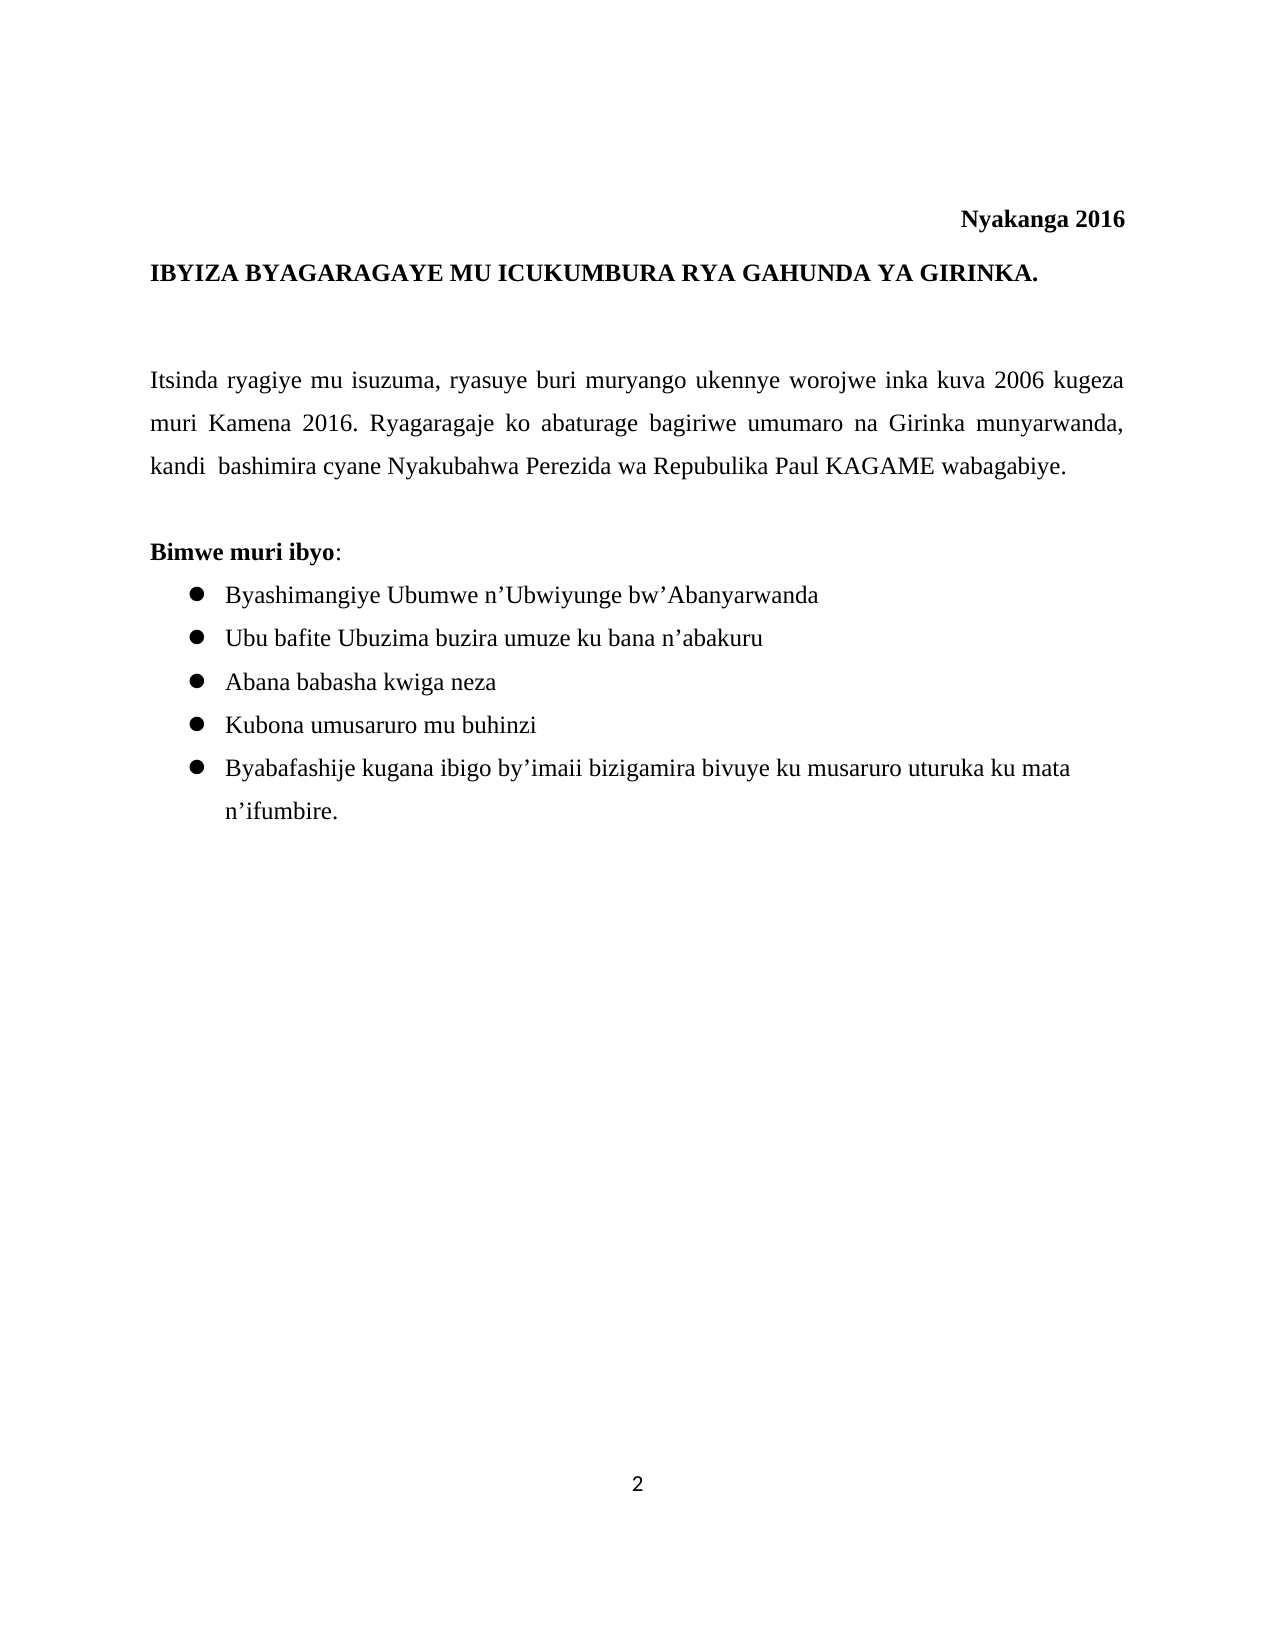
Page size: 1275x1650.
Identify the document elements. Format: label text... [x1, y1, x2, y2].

text IBYIZA BYAGARAGAYE MU ICUKUMBURA RYA GAHUNDA YA GIRINKA. [150, 258, 1125, 286]
list Bimwe muri ibyo: [150, 537, 1125, 566]
list Ubu bafite Ubuzima buzira umuze ku bana n’abakuru [187, 623, 1125, 652]
list Itsinda ryagiye mu isuzuma, ryasuye buri muryango ukennye worojwe inka kuva 2006 kugeza muri Kamena 2016. Ryagaragaje ko abaturage bagiriwe umumaro na Girinka munyarwanda, kandi bashimira cyane Nyakubahwa Perezida wa Repubulika Paul KAGAME wabagabiye. [150, 365, 1125, 480]
list Byashimangiye Ubumwe n’Ubwiyunge bw’Abanyarwanda [187, 580, 1125, 609]
list Kubona umusaruro mu buhinzi [187, 710, 1125, 738]
list Byabafashije kugana ibigo by’imaii bizigamira bivuye ku musaruro uturuka ku mata n’ifumbire. [187, 753, 1125, 825]
text Nyakanga 2016 [150, 204, 1125, 233]
list Abana babasha kwiga neza [187, 667, 1125, 695]
